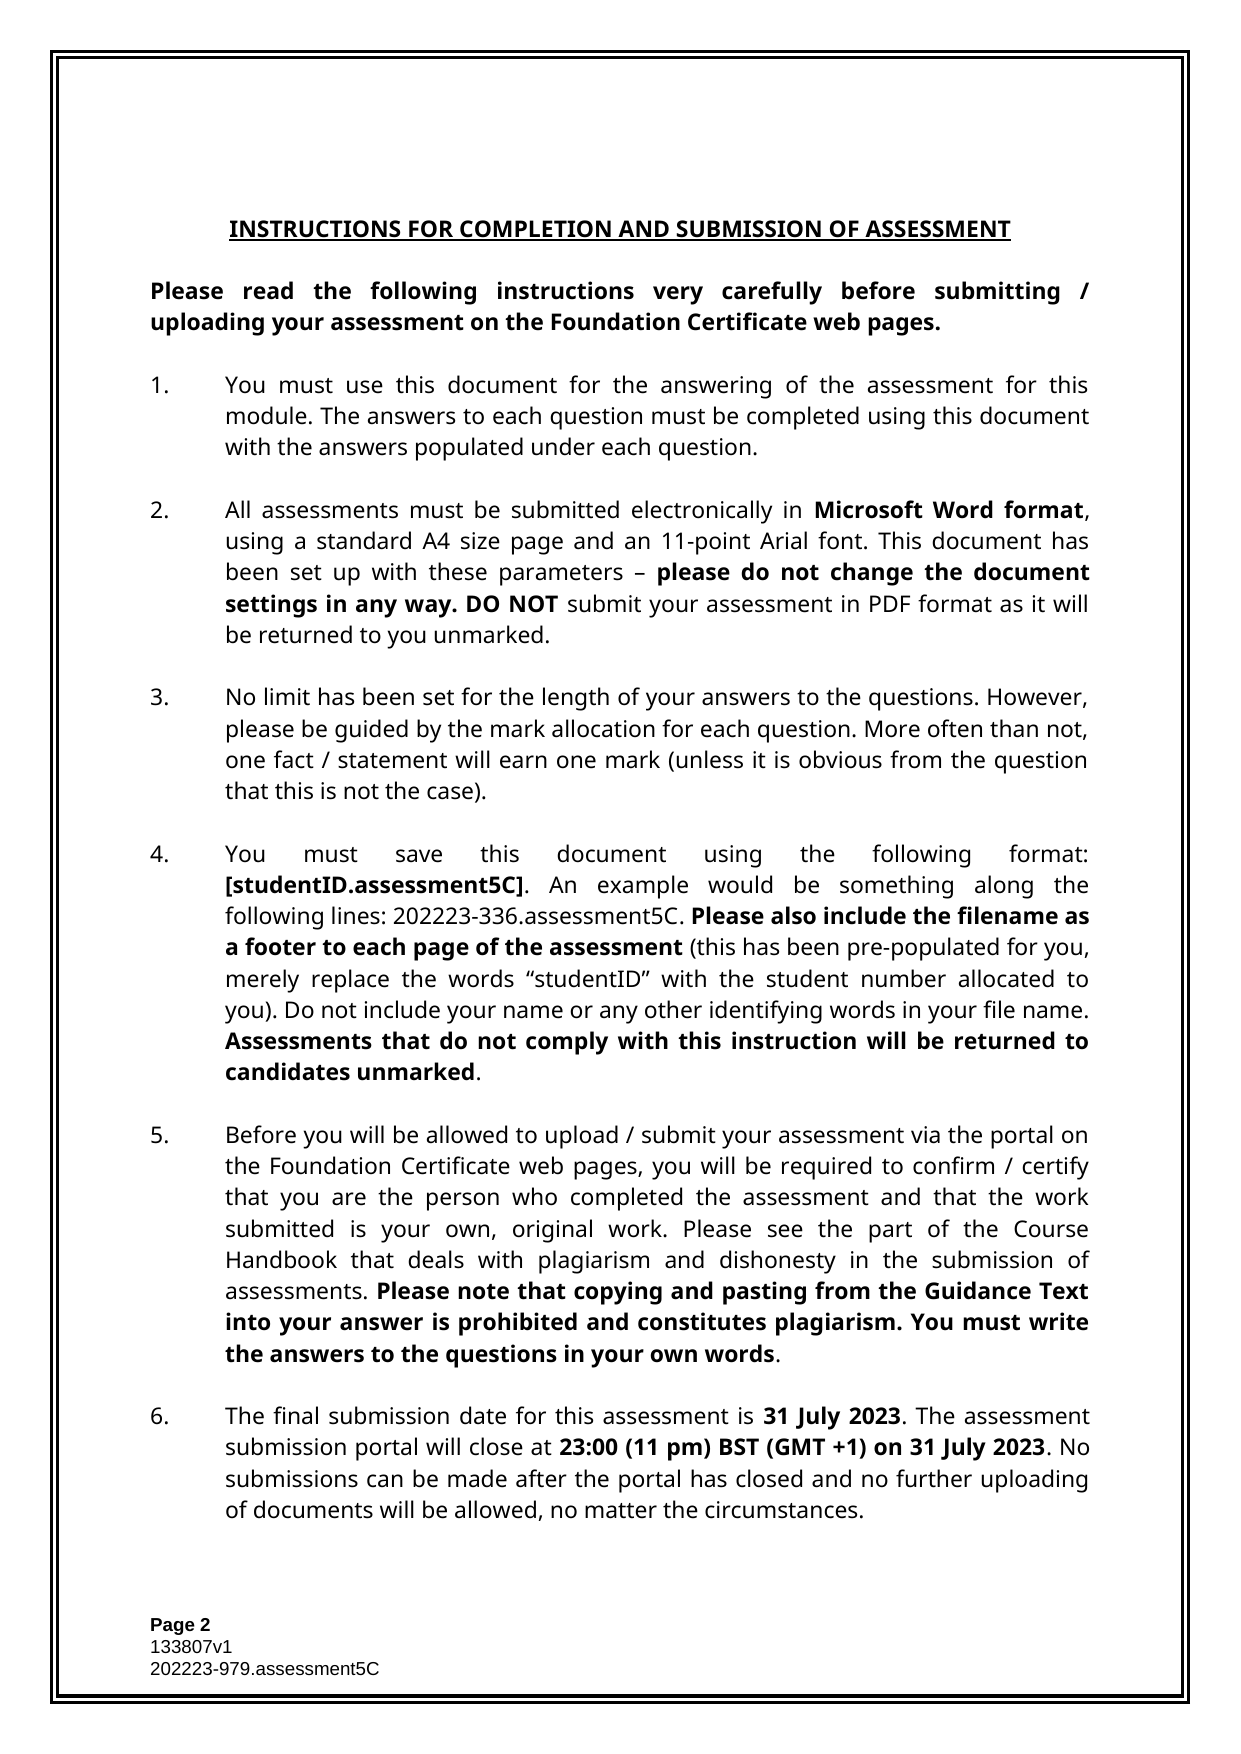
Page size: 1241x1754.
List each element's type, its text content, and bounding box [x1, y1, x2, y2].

text 6. The final submission date for this assessment is 31 July 2023. The assessment submission portal will close at 23:00 (11 pm) BST (GMT +1) on 31 July 2023. No submissions can be made after the portal has closed and no further uploading of documents will be allowed, no matter the circumstances. [150, 1400, 1090, 1525]
text 1. You must use this document for the answering of the assessment for this module. The answers to each question must be completed using this document with the answers populated under each question. [150, 369, 1090, 462]
text 2. All assessments must be submitted electronically in Microsoft Word format, using a standard A4 size page and an 11-point Arial font. This document has been set up with these parameters – please do not change the document settings in any way. DO NOT submit your assessment in PDF format as it will be returned to you unmarked. [150, 494, 1090, 650]
text 3. No limit has been set for the length of your answers to the questions. However, please be guided by the mark allocation for each question. More often than not, one fact / statement will earn one mark (unless it is obvious from the question that this is not the case). [150, 681, 1090, 806]
text INSTRUCTIONS FOR COMPLETION AND SUBMISSION OF ASSESSMENT [150, 212, 1090, 244]
text 5. Before you will be allowed to upload / submit your assessment via the portal on the Foundation Certificate web pages, you will be required to confirm / certify that you are the person who completed the assessment and that the work submitted is your own, original work. Please see the part of the Course Handbook that deals with plagiarism and dishonesty in the submission of assessments. Please note that copying and pasting from the Guidance Text into your answer is prohibited and constitutes plagiarism. You must write the answers to the questions in your own words. [150, 1119, 1090, 1369]
text Please read the following instructions very carefully before submitting / uploading your assessment on the Foundation Certificate web pages. [150, 275, 1090, 337]
text 4. You must save this document using the following format: [studentID.assessment5C]. An example would be something along the following lines: 202223-336.assessment5C. Please also include the filename as a footer to each page of the assessment (this has been pre-populated for you, merely replace the words “studentID” with the student number allocated to you). Do not include your name or any other identifying words in your file name. Assessments that do not comply with this instruction will be returned to candidates unmarked. [150, 837, 1090, 1087]
